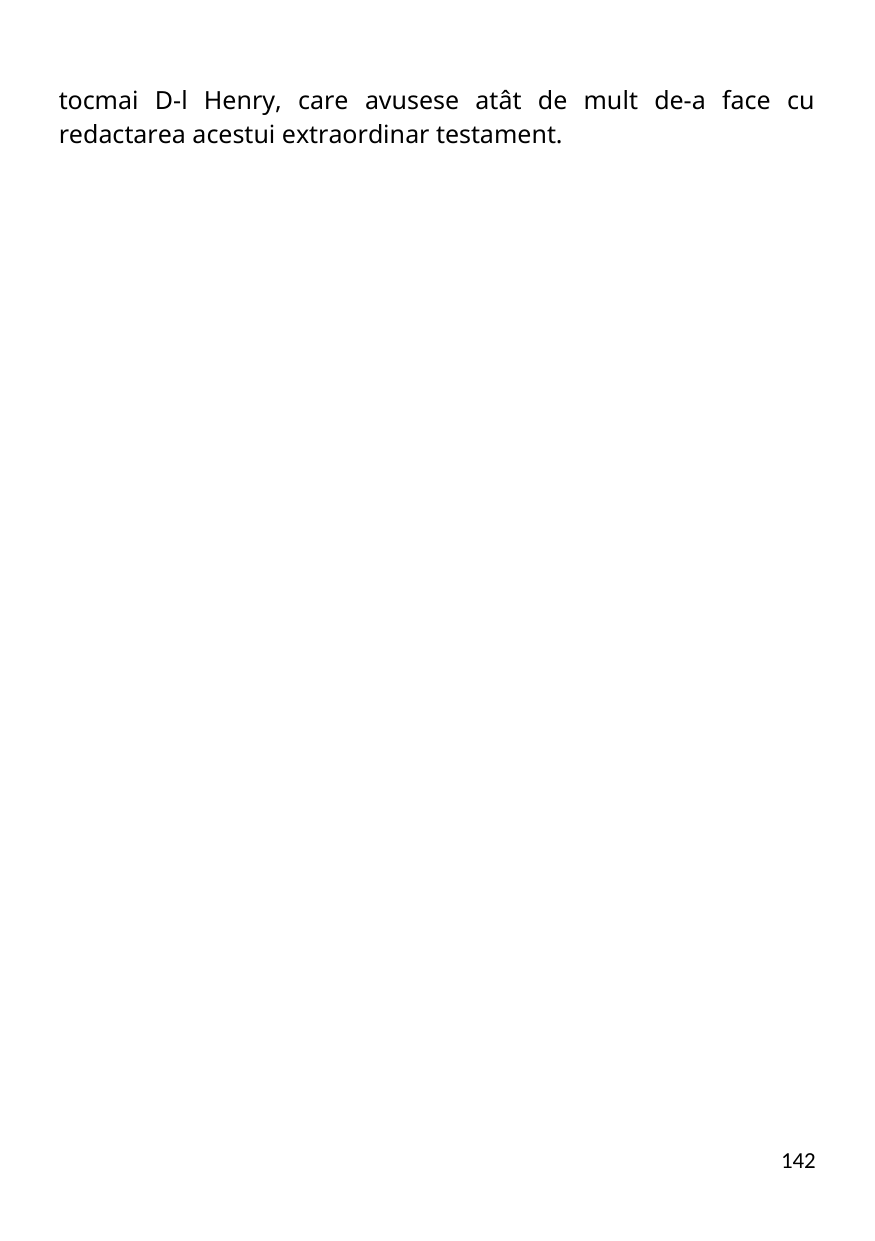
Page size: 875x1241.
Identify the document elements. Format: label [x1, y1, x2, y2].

text [58, 83, 816, 151]
